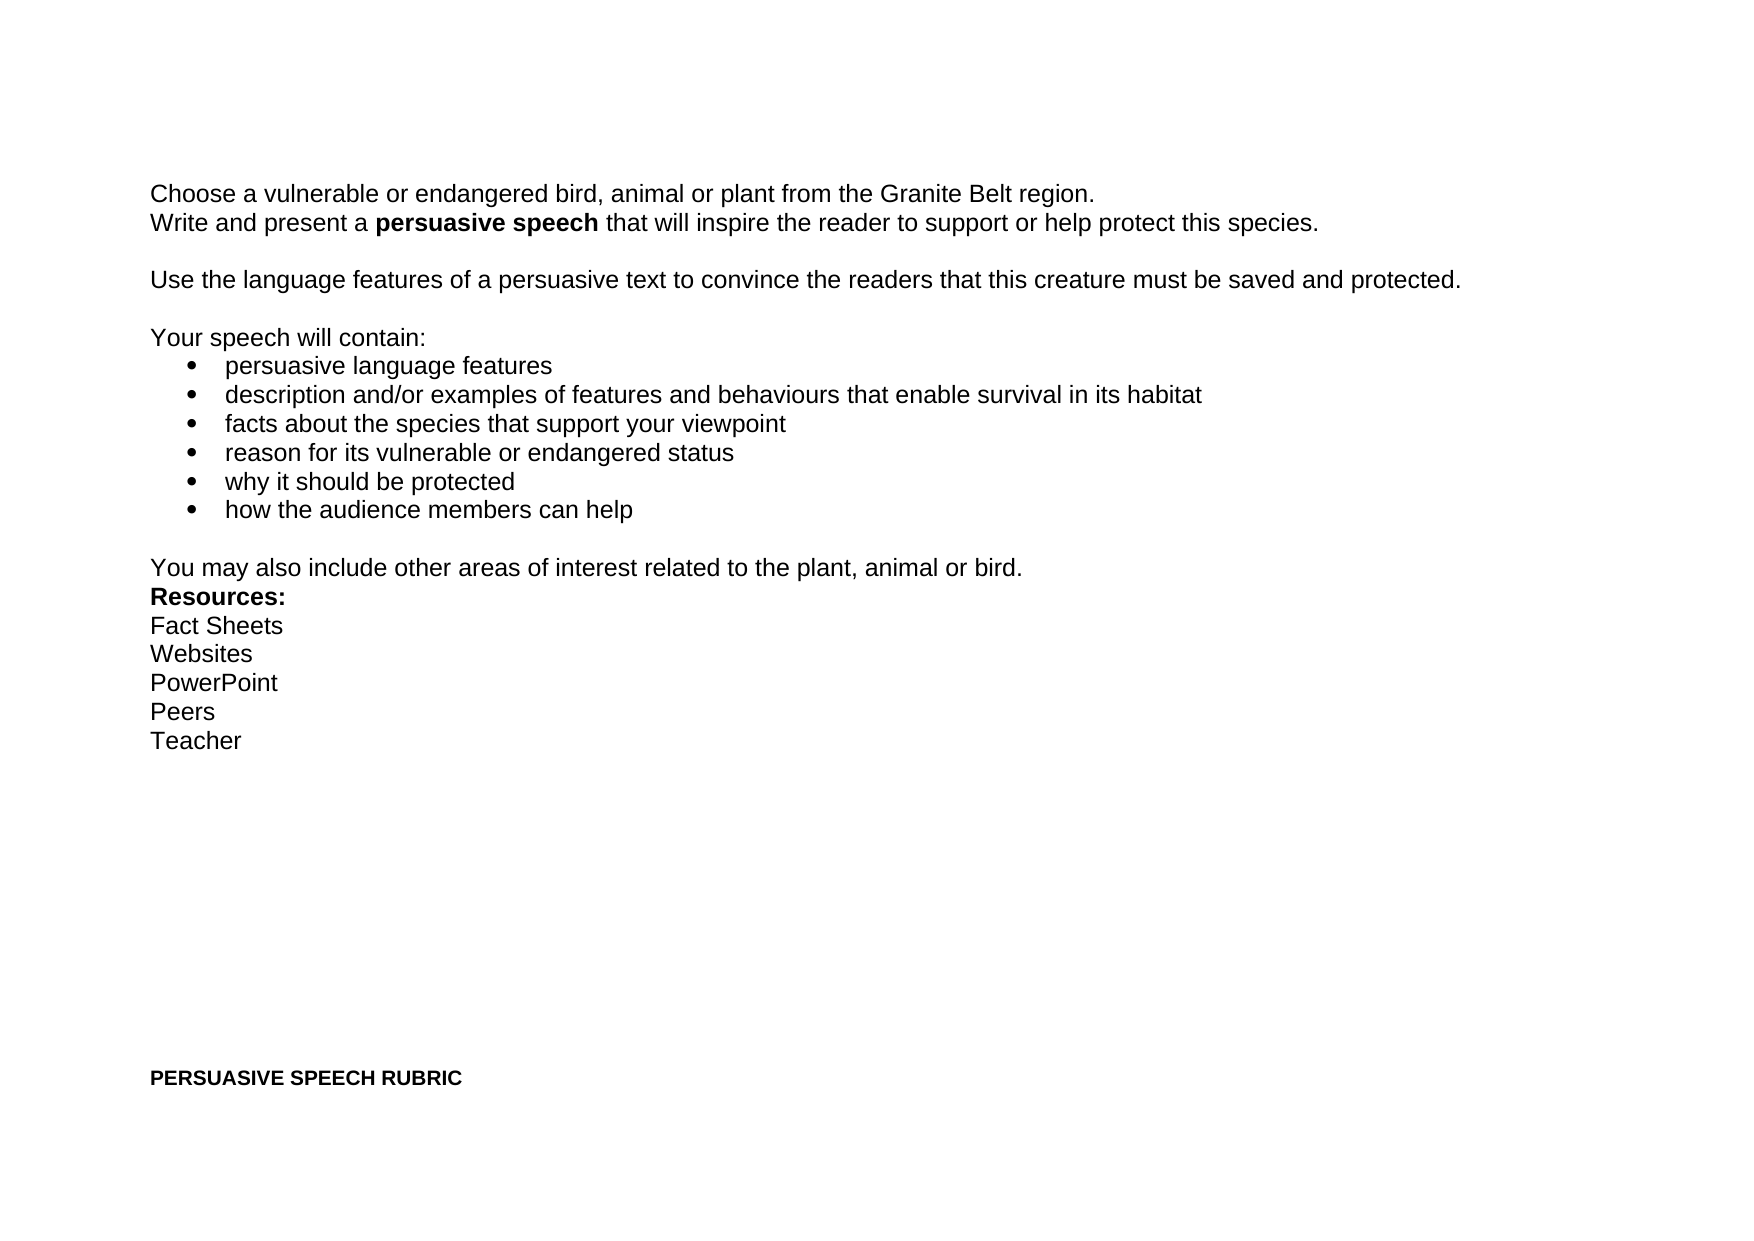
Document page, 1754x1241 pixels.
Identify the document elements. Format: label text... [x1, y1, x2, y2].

text You may also include other areas of interest related to the plant, animal or bird. [150, 553, 1604, 582]
text Fact Sheets [150, 611, 1604, 639]
list facts about the species that support your viewpoint [187, 409, 1604, 438]
text Use the language features of a persuasive text to convince the readers that this creature must be saved and protected. [150, 265, 1604, 294]
text Write and present a persuasive speech that will inspire the reader to support or help protect this species. [150, 207, 1604, 236]
text Choose a vulnerable or endangered bird, animal or plant from the Granite Belt region. [150, 179, 1604, 207]
list reason for its vulnerable or endangered status [187, 438, 1604, 467]
list persuasive language features [187, 351, 1604, 380]
text Your speech will contain: [150, 322, 1604, 351]
text Teacher [150, 726, 1604, 754]
list description and/or examples of features and behaviours that enable survival in its habitat [187, 380, 1604, 409]
list how the audience members can help [187, 496, 1604, 524]
list why it should be protected [187, 467, 1604, 496]
text PERSUASIVE SPEECH RUBRIC [150, 1066, 1604, 1090]
text Peers [150, 697, 1604, 726]
text Resources: [150, 582, 1604, 611]
text Websites [150, 639, 1604, 668]
text PowerPoint [150, 668, 1604, 697]
